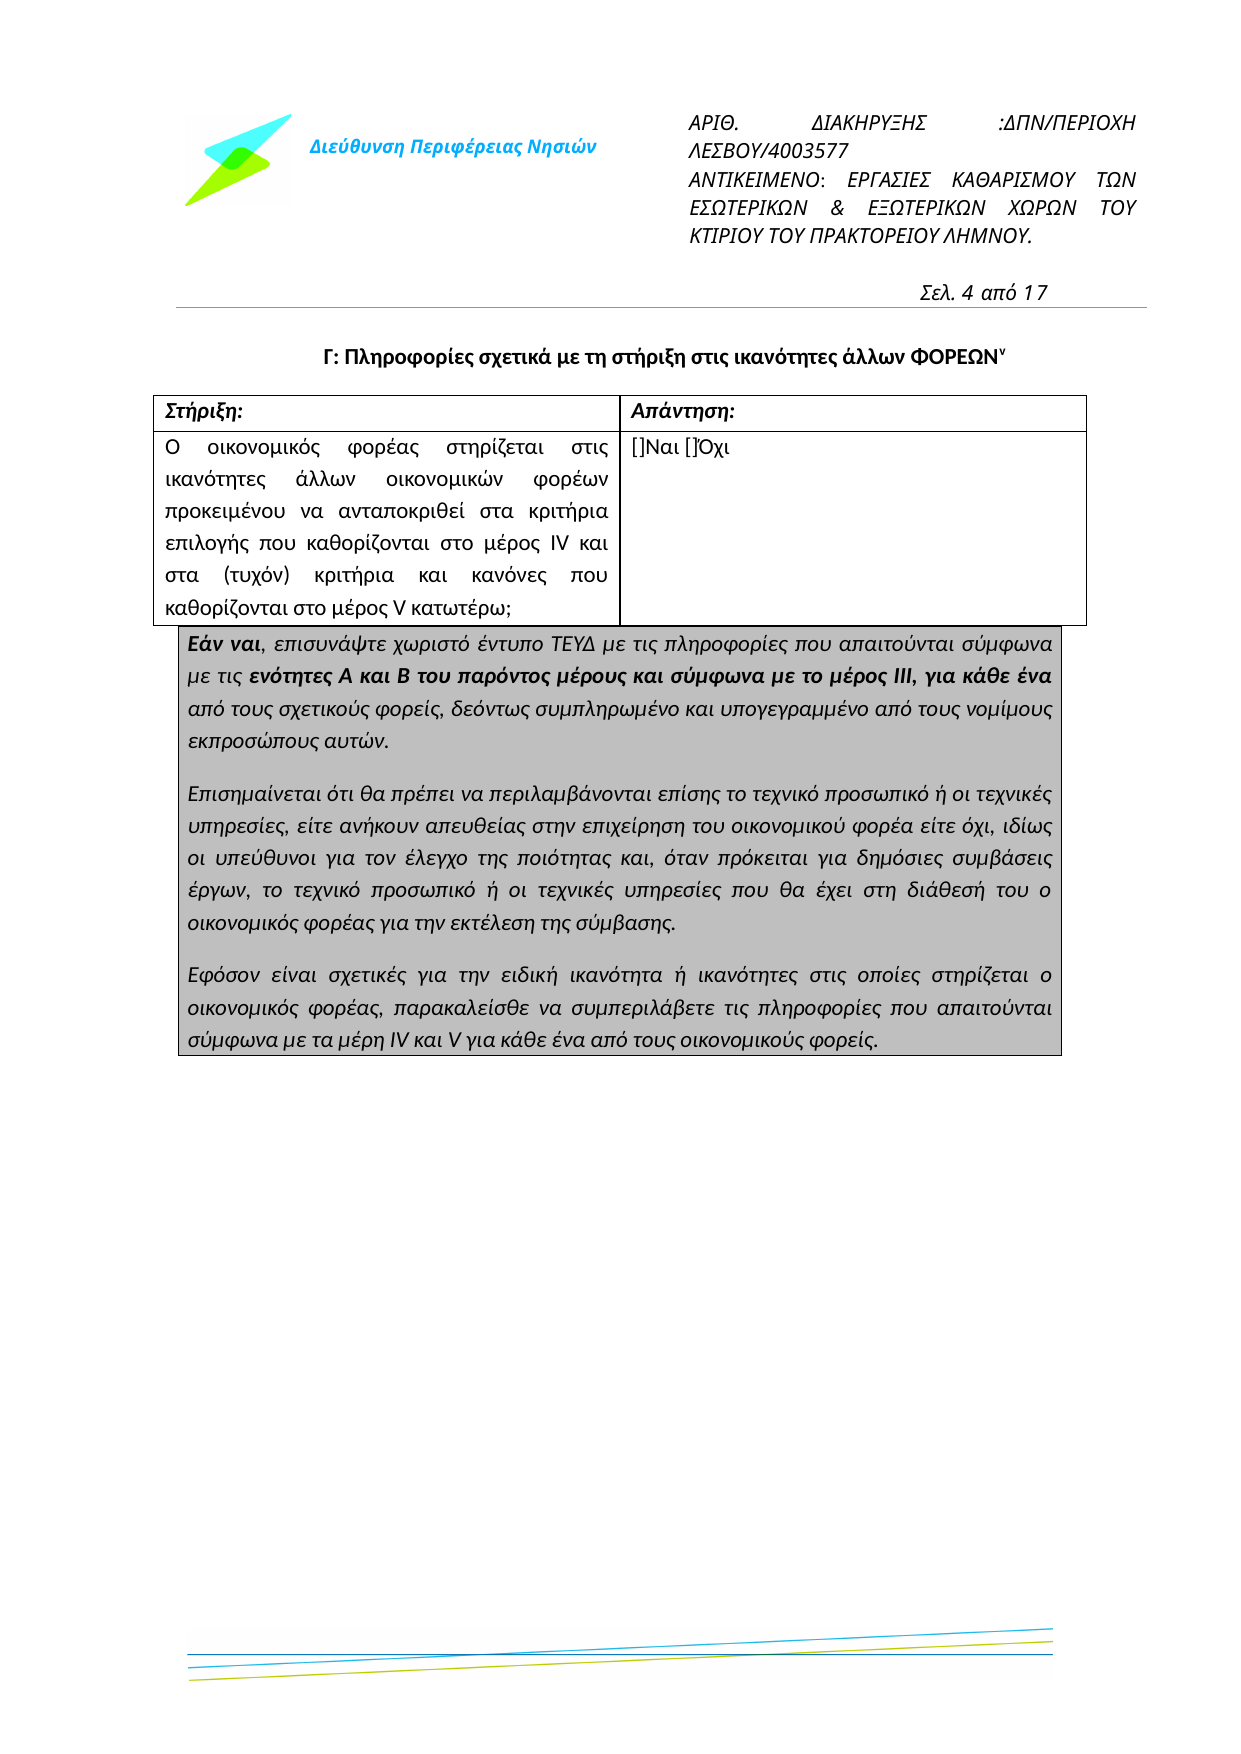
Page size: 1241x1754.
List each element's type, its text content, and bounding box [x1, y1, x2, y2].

table_cell []Ναι []Όχι [621, 432, 1086, 625]
table_header Στήριξη: [154, 396, 619, 431]
table_header Απάντηση: [621, 396, 1086, 431]
text Γ: Πληροφορίες σχετικά με τη στήριξη στις ικανότητες άλλων ΦΟΡΕΩΝ [276, 342, 1053, 370]
text Εάν ναι, επισυνάψτε χωριστό έντυπο ΤΕΥΔ με τις πληροφορίες που απαιτούνται σύμφωνα με τις ενότητες Α και Β του παρόντος μέρους και σύμφωνα με το μέρος ΙΙΙ, για κάθε ένα από τους σχετικούς φορείς, δεόντως συμπληρωμένο και υπογεγραμμένο από τους νομίμους εκπροσώπους αυτών. [179, 627, 1061, 754]
text Επισημαίνεται ότι θα πρέπει να περιλαμβάνονται επίσης το τεχνικό προσωπικό ή οι τεχνικές υπηρεσίες, είτε ανήκουν απευθείας στην επιχείρηση του οικονομικού φορέα είτε όχι, ιδίως οι υπεύθυνοι για τον έλεγχο της ποιότητας και, όταν πρόκειται για δημόσιες συμβάσεις έργων, το τεχνικό προσωπικό ή οι τεχνικές υπηρεσίες που θα έχει στη διάθεσή του ο οικονομικός φορέας για την εκτέλεση της σύμβασης. [179, 776, 1061, 936]
picture [185, 114, 292, 206]
text Εφόσον είναι σχετικές για την ειδική ικανότητα ή ικανότητες στις οποίες στηρίζεται ο οικονομικός φορέας, παρακαλείσθε να συμπεριλάβετε τις πληροφορίες που απαιτούνται σύμφωνα με τα μέρη IV και V για κάθε ένα από τους οικονομικούς φορείς. [179, 957, 1061, 1055]
picture [187, 1628, 1053, 1681]
table_cell Ο οικονομικός φορέας στηρίζεται στις ικανότητες άλλων οικονομικών φορέων προκειμένου να ανταποκριθεί στα κριτήρια επιλογής που καθορίζονται στο μέρος IV και στα (τυχόν) κριτήρια και κανόνες που καθορίζονται στο μέρος V κατωτέρω; [154, 432, 619, 625]
